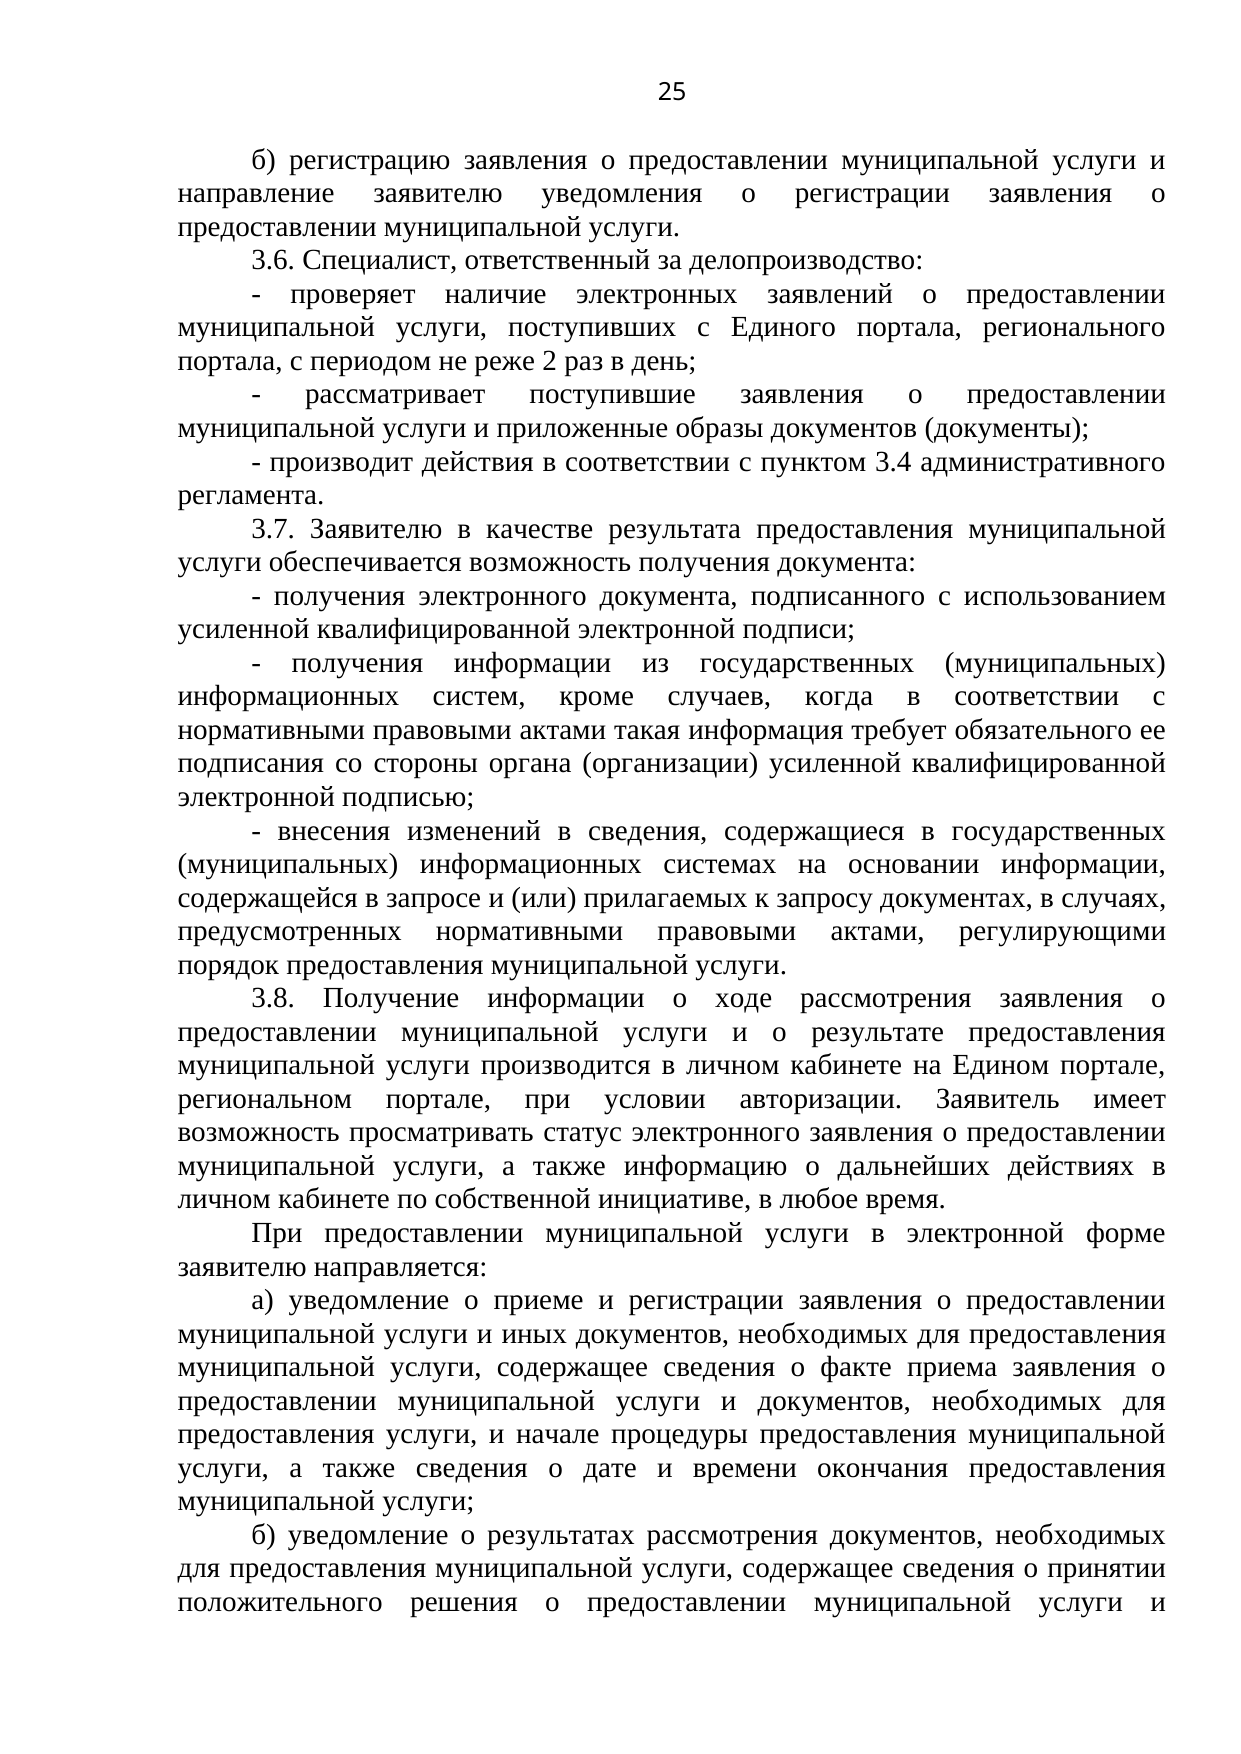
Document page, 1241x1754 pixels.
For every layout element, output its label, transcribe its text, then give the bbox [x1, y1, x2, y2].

text 3.8. Получение информации о ходе рассмотрения заявления о предоставлении муниципальной услуги и о результате предоставления муниципальной услуги производится в личном кабинете на Едином портале, региональном портале, при условии авторизации. Заявитель имеет возможность просматривать статус электронного заявления о предоставлении муниципальной услуги, а также информацию о дальнейших действиях в личном кабинете по собственной инициативе, в любое время. [177, 980, 1167, 1215]
text При предоставлении муниципальной услуги в электронной форме заявителю направляется: [177, 1215, 1167, 1282]
text - проверяет наличие электронных заявлений о предоставлении муниципальной услуги, поступивших с Единого портала, регионального портала, с периодом не реже 2 раз в день; [177, 276, 1167, 377]
text - рассматривает поступившие заявления о предоставлении муниципальной услуги и приложенные образы документов (документы); [177, 377, 1167, 444]
text 3.7. Заявителю в качестве результата предоставления муниципальной услуги обеспечивается возможность получения документа: [177, 511, 1167, 578]
text 3.6. Специалист, ответственный за делопроизводство: [177, 242, 1167, 276]
text - производит действия в соответствии с пунктом 3.4 административного регламента. [177, 444, 1167, 511]
text - получения электронного документа, подписанного с использованием усиленной квалифицированной электронной подписи; [177, 578, 1167, 645]
text а) уведомление о приеме и регистрации заявления о предоставлении муниципальной услуги и иных документов, необходимых для предоставления муниципальной услуги, содержащее сведения о факте приема заявления о предоставлении муниципальной услуги и документов, необходимых для предоставления услуги, и начале процедуры предоставления муниципальной услуги, а также сведения о дате и времени окончания предоставления муниципальной услуги; [177, 1282, 1167, 1517]
text - получения информации из государственных (муниципальных) информационных систем, кроме случаев, когда в соответствии с нормативными правовыми актами такая информация требует обязательного ее подписания со стороны органа (организации) усиленной квалифицированной электронной подписью; [177, 645, 1167, 813]
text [177, 1517, 1167, 1618]
text б) регистрацию заявления о предоставлении муниципальной услуги и направление заявителю уведомления о регистрации заявления о предоставлении муниципальной услуги. [177, 142, 1167, 242]
text - внесения изменений в сведения, содержащиеся в государственных (муниципальных) информационных системах на основании информации, содержащейся в запросе и (или) прилагаемых к запросу документах, в случаях, предусмотренных нормативными правовыми актами, регулирующими порядок предоставления муниципальной услуги. [177, 813, 1167, 980]
